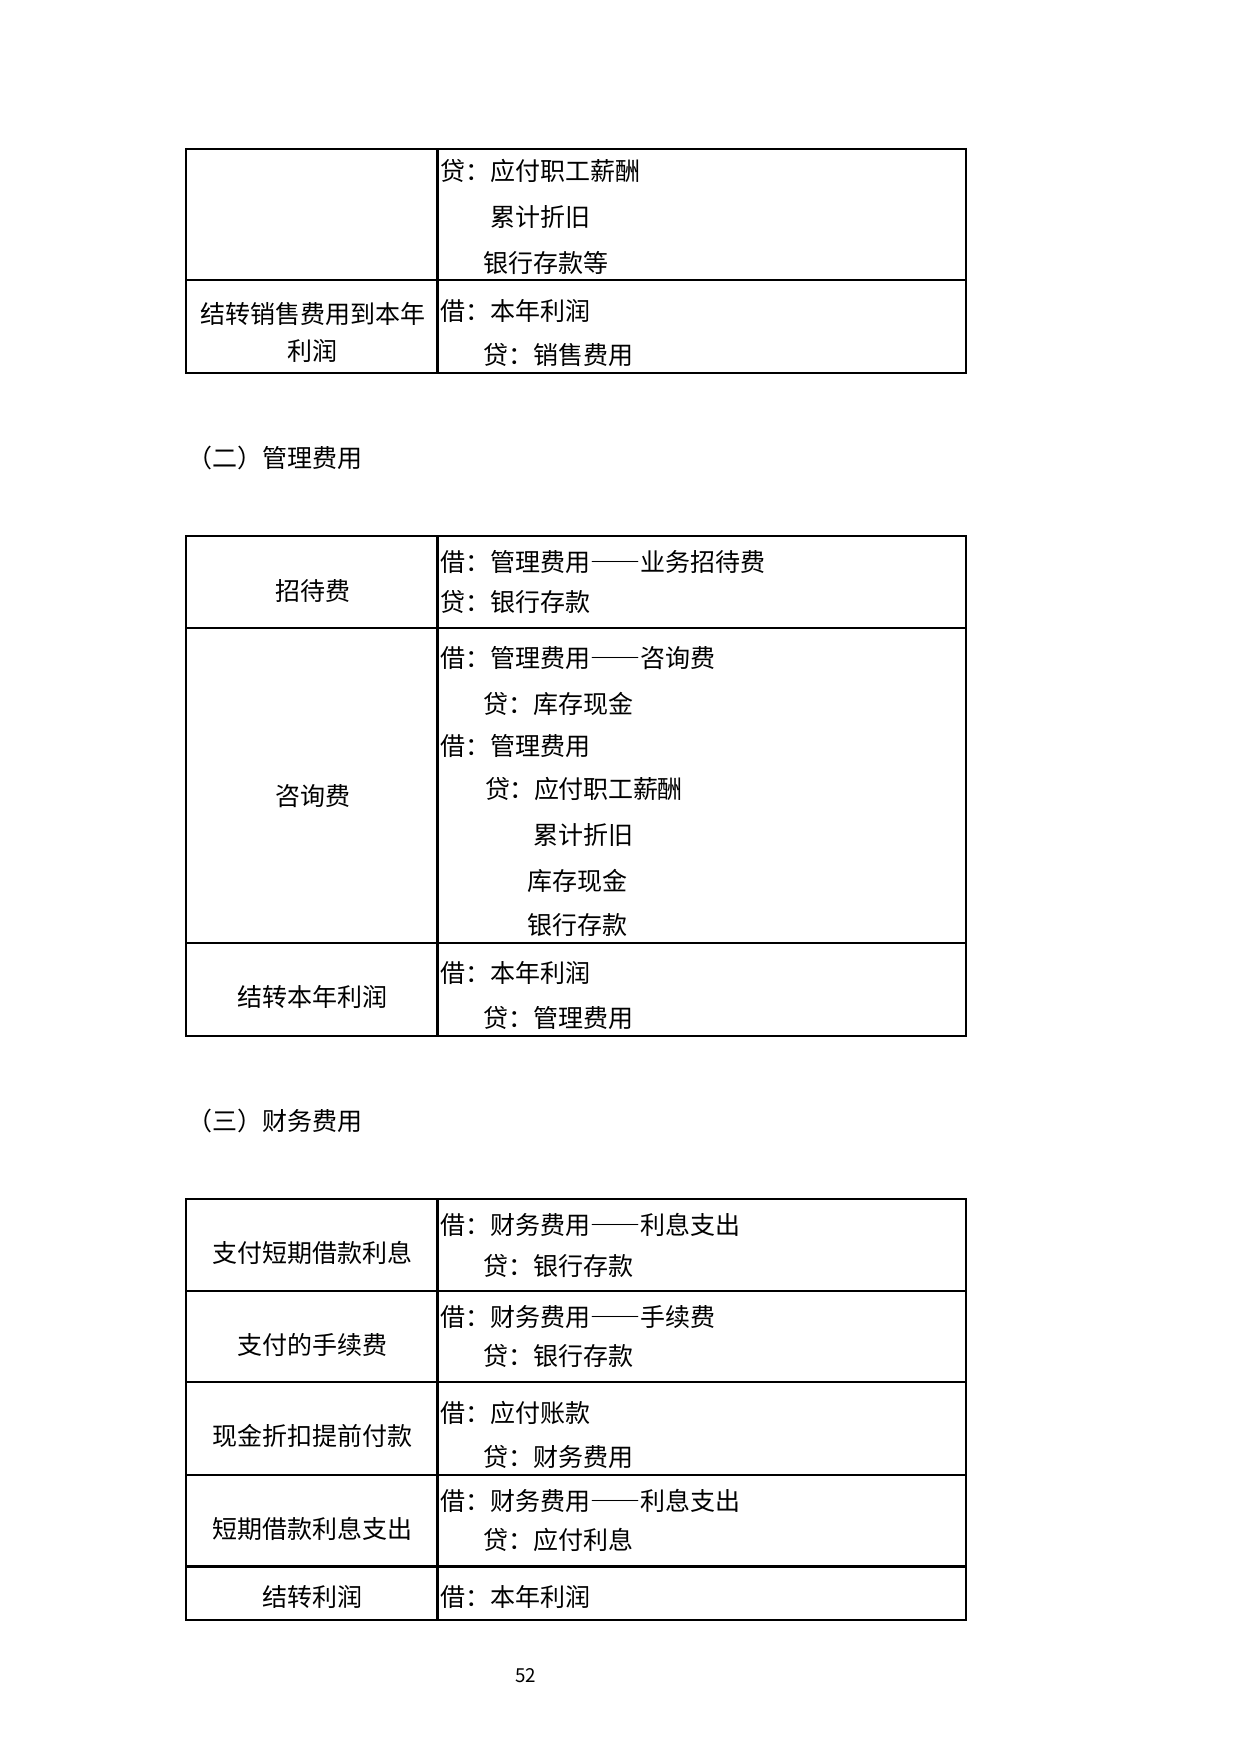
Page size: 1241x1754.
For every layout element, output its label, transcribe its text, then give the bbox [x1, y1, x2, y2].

table_header 借：财务费用——利息支出贷：银行存款 [439, 1200, 965, 1289]
table_cell 借：财务费用——利息支出贷：应付利息 [439, 1476, 965, 1565]
table_cell 现金折扣提前付款 [187, 1383, 436, 1474]
table_cell 短期借款利息支出 [187, 1476, 436, 1565]
text （三）财务费用 [187, 1102, 1140, 1138]
table_cell 借：本年利润 [439, 1568, 965, 1618]
table_header 借：管理费用——业务招待费贷：银行存款 [439, 537, 965, 627]
table_cell 咨询费 [187, 629, 436, 942]
text （二）管理费用 [187, 439, 1140, 475]
table_header 支付短期借款利息 [187, 1200, 436, 1289]
table_cell 结转本年利润 [187, 944, 436, 1034]
table_cell 结转销售费用到本年利润 [187, 281, 436, 372]
table_cell 借：财务费用——手续费贷：银行存款 [439, 1292, 965, 1381]
table_header [187, 150, 436, 279]
table_header 招待费 [187, 537, 436, 627]
table_cell 借：管理费用——咨询费贷：库存现金 借：管理费用 贷：应付职工薪酬累计折旧 库存现金 银行存款 [439, 629, 965, 942]
table_cell 借：应付账款 贷：财务费用 [439, 1383, 965, 1474]
table_cell 借：本年利润 贷：销售费用 [439, 281, 965, 372]
table_cell 支付的手续费 [187, 1292, 436, 1381]
table_header 贷：应付职工薪酬累计折旧 银行存款等 [439, 150, 965, 279]
table_cell 结转利润 [187, 1568, 436, 1618]
table_cell 借：本年利润 贷：管理费用 [439, 944, 965, 1034]
